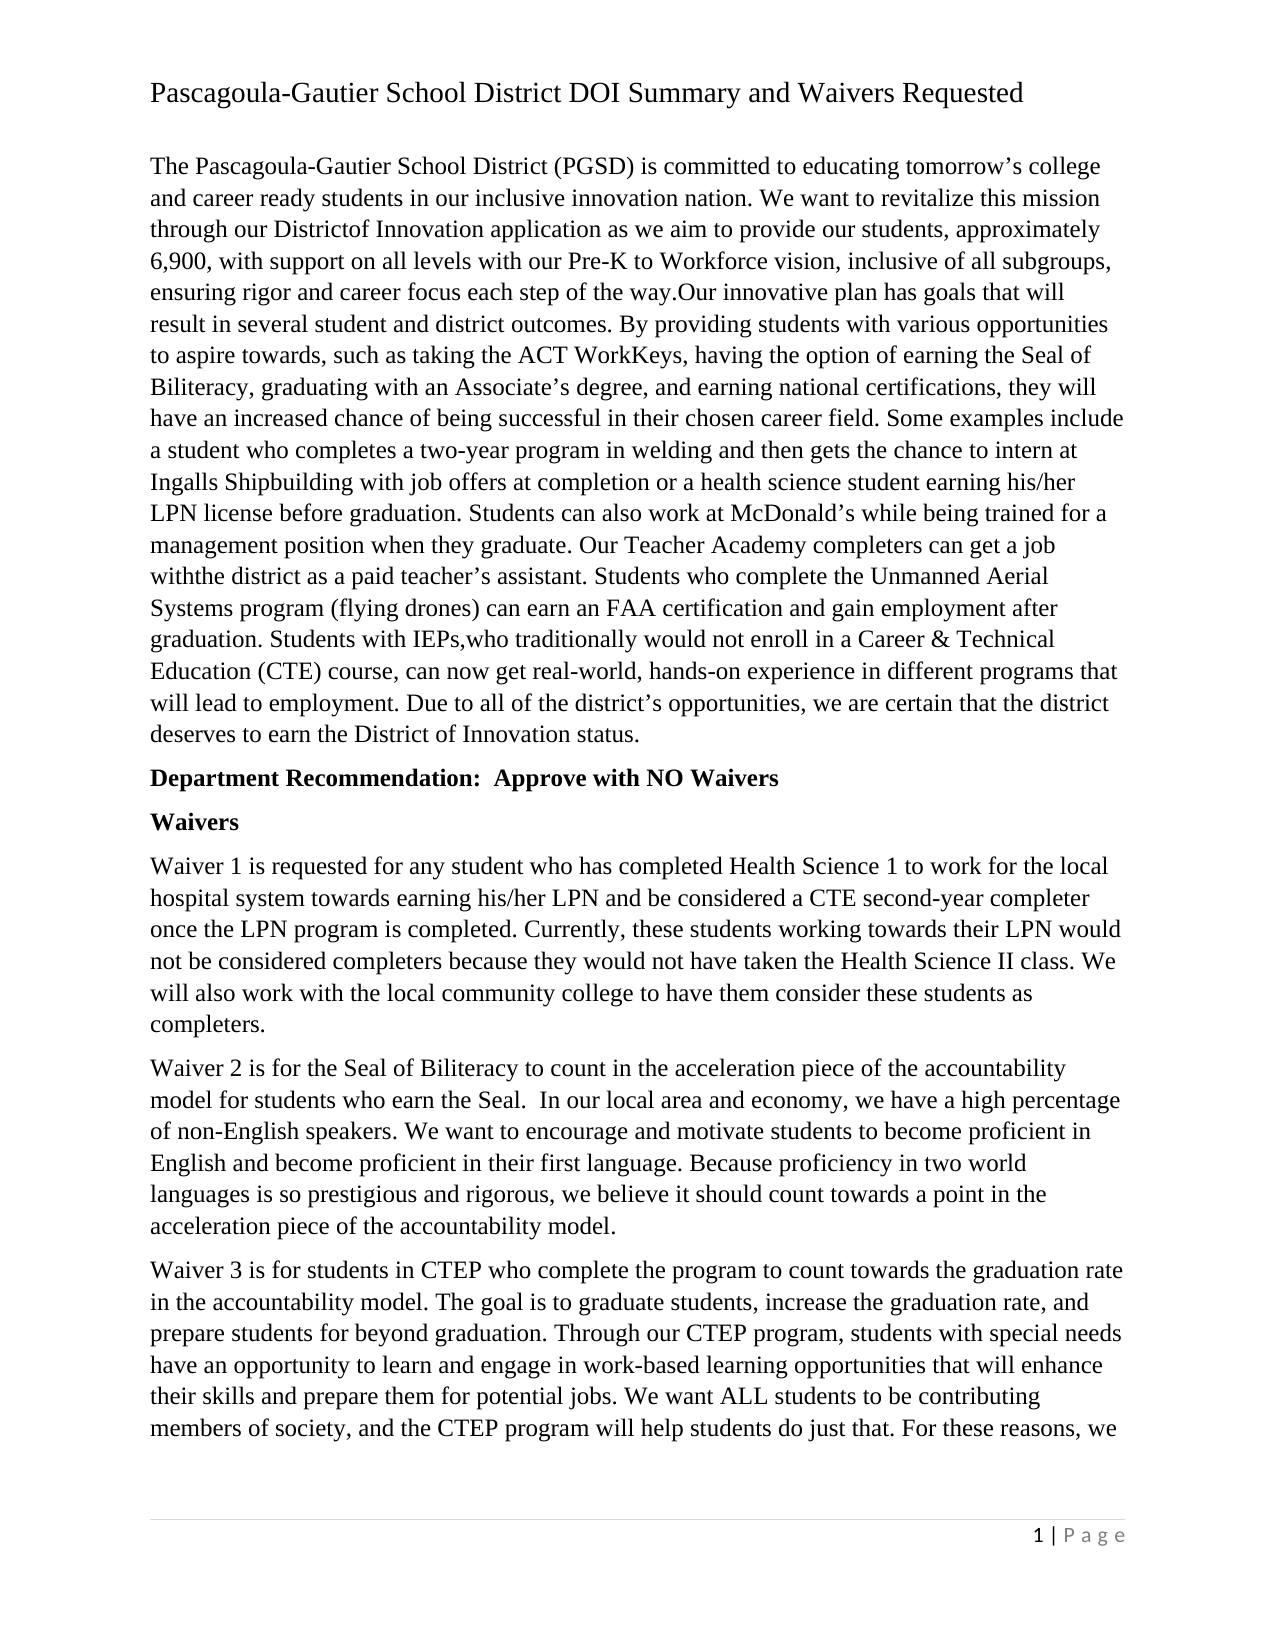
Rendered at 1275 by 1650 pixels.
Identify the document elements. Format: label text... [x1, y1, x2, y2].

text Waiver 1 is requested for any student who has completed Health Science 1 to work for the local hospital system towards earning his/her LPN and be considered a CTE second-year completer once the LPN program is completed. Currently, these students working towards their LPN would not be considered completers because they would not have taken the Health Science II class. We will also work with the local community college to have them consider these students as completers. [150, 851, 1125, 1038]
text The Pascagoula-Gautier School District (PGSD) is committed to educating tomorrow’s college and career ready students in our inclusive innovation nation. We want to revitalize this mission through our Districtof Innovation application as we aim to provide our students, approximately 6,900, with support on all levels with our Pre-K to Workforce vision, inclusive of all subgroups, ensuring rigor and career focus each step of the way.Our innovative plan has goals that will result in several student and district outcomes. By providing students with various opportunities to aspire towards, such as taking the ACT WorkKeys, having the option of earning the Seal of Biliteracy, graduating with an Associate’s degree, and earning national certifications, they will have an increased chance of being successful in their chosen career field. Some examples include a student who completes a two-year program in welding and then gets the chance to intern at Ingalls Shipbuilding with job offers at completion or a health science student earning his/her LPN license before graduation. Students can also work at McDonald’s while being trained for a management position when they graduate. Our Teacher Academy completers can get a job withthe district as a paid teacher’s assistant. Students who complete the Unmanned Aerial Systems program (flying drones) can earn an FAA certification and gain employment after graduation. Students with IEPs,who traditionally would not enroll in a Career & Technical Education (CTE) course, can now get real-world, hands-on experience in different programs that will lead to employment. Due to all of the district’s opportunities, we are certain that the district deserves to earn the District of Innovation status. [150, 151, 1125, 748]
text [150, 1255, 1125, 1442]
text Department Recommendation: Approve with NO Waivers [150, 763, 1125, 792]
text Waiver 2 is for the Seal of Biliteracy to count in the acceleration piece of the accountability model for students who earn the Seal. In our local area and economy, we have a high percentage of non-English speakers. We want to encourage and motivate students to become proficient in English and become proficient in their first language. Because proficiency in two world languages is so prestigious and rigorous, we believe it should count towards a point in the acceleration piece of the accountability model. [150, 1053, 1125, 1240]
text Waivers [150, 807, 1125, 836]
